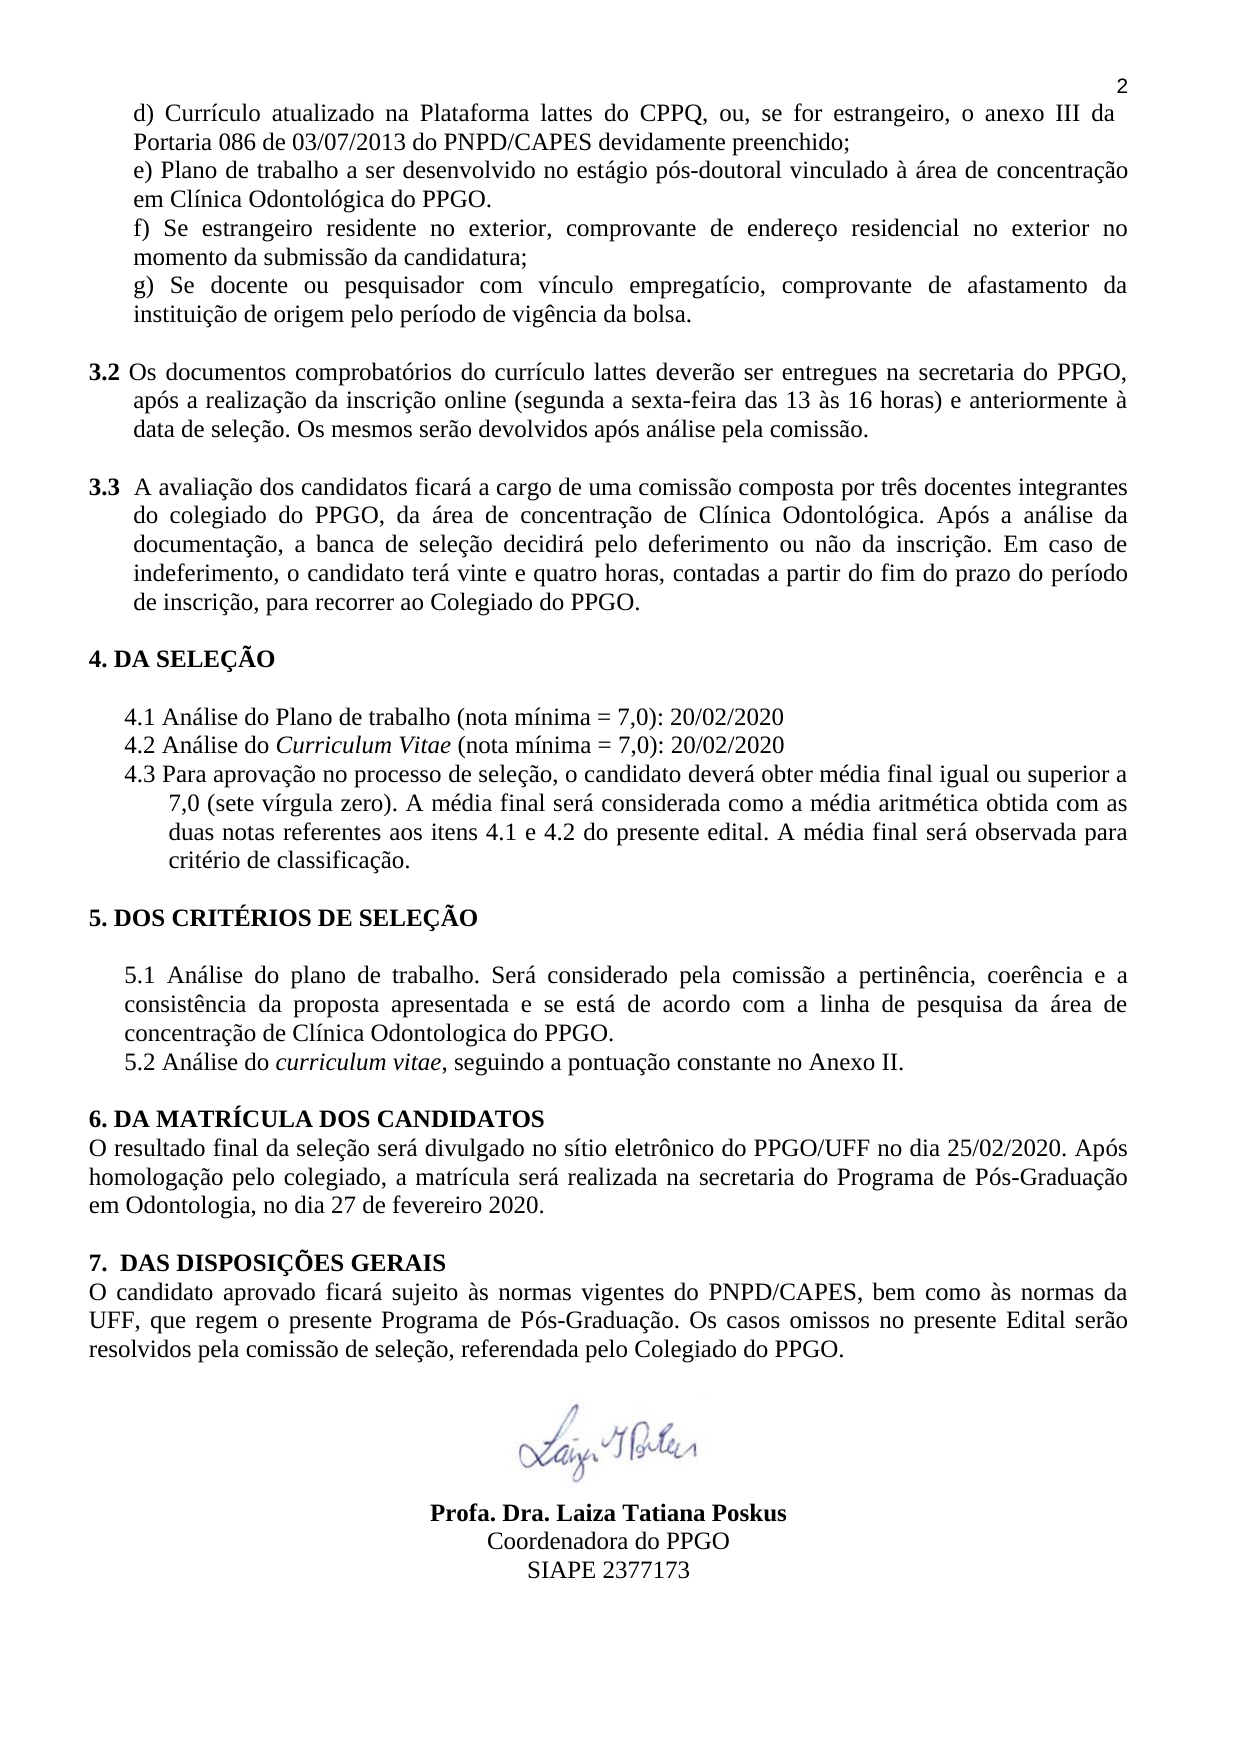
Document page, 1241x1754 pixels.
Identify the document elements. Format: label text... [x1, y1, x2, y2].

text 4.1 Análise do Plano de trabalho (nota mínima = 7,0): 20/02/2020 [124, 702, 1128, 730]
picture [505, 1391, 712, 1498]
text O resultado final da seleção será divulgado no sítio eletrônico do PPGO/UFF no dia 25/02/2020. Após homologação pelo colegiado, a matrícula será realizada na secretaria do Programa de Pós-Graduação em Odontologia, no dia 27 de fevereiro 2020. [89, 1133, 1128, 1219]
text f) Se estrangeiro residente no exterior, comprovante de endereço residencial no exterior no momento da submissão da candidatura; [133, 213, 1128, 270]
text 6. DA MATRÍCULA DOS CANDIDATOS [89, 1104, 1128, 1133]
text 3.2 Os documentos comprobatórios do currículo lattes deverão ser entregues na secretaria do PPGO, após a realização da inscrição online (segunda a sexta-feira das 13 às 16 horas) e anteriormente à data de seleção. Os mesmos serão devolvidos após análise pela comissão. [89, 357, 1128, 443]
text Profa. Dra. Laiza Tatiana Poskus [89, 1498, 1128, 1526]
text d) Currículo atualizado na Plataforma lattes do CPPQ, ou, se for estrangeiro, o anexo III da Portaria 086 de 03/07/2013 do PNPD/CAPES devidamente preenchido; [133, 98, 1128, 155]
text e) Plano de trabalho a ser desenvolvido no estágio pós-doutoral vinculado à área de concentração em Clínica Odontológica do PPGO. [133, 155, 1128, 213]
text 5.2 Análise do curriculum vitae, seguindo a pontuação constante no Anexo II. [124, 1047, 1128, 1075]
text 4.2 Análise do Curriculum Vitae (nota mínima = 7,0): 20/02/2020 [124, 730, 1128, 759]
text 7. DAS DISPOSIÇÕES GERAIS [89, 1248, 1128, 1277]
text O candidato aprovado ficará sujeito às normas vigentes do PNPD/CAPES, bem como às normas da UFF, que regem o presente Programa de Pós-Graduação. Os casos omissos no presente Edital serão resolvidos pela comissão de seleção, referendada pelo Colegiado do PPGO. [89, 1277, 1128, 1363]
text 4. DA SELEÇÃO [89, 644, 1128, 673]
text 5.1 Análise do plano de trabalho. Será considerado pela comissão a pertinência, coerência e a consistência da proposta apresentada e se está de acordo com a linha de pesquisa da área de concentração de Clínica Odontologica do PPGO. [124, 960, 1128, 1047]
text SIAPE 2377173 [89, 1555, 1128, 1584]
text 4.3 Para aprovação no processo de seleção, o candidato deverá obter média final igual ou superior a 7,0 (sete vírgula zero). A média final será considerada como a média aritmética obtida com as duas notas referentes aos itens 4.1 e 4.2 do presente edital. A média final será observada para critério de classificação. [124, 759, 1128, 874]
text 3.3 A avaliação dos candidatos ficará a cargo de uma comissão composta por três docentes integrantes do colegiado do PPGO, da área de concentração de Clínica Odontológica. Após a análise da documentação, a banca de seleção decidirá pelo deferimento ou não da inscrição. Em caso de indeferimento, o candidato terá vinte e quatro horas, contadas a partir do fim do prazo do período de inscrição, para recorrer ao Colegiado do PPGO. [89, 472, 1128, 615]
text 5. DOS CRITÉRIOS DE SELEÇÃO [89, 903, 1128, 932]
text Coordenadora do PPGO [89, 1526, 1128, 1555]
text g) Se docente ou pesquisador com vínculo empregatício, comprovante de afastamento da instituição de origem pelo período de vigência da bolsa. [133, 270, 1128, 328]
